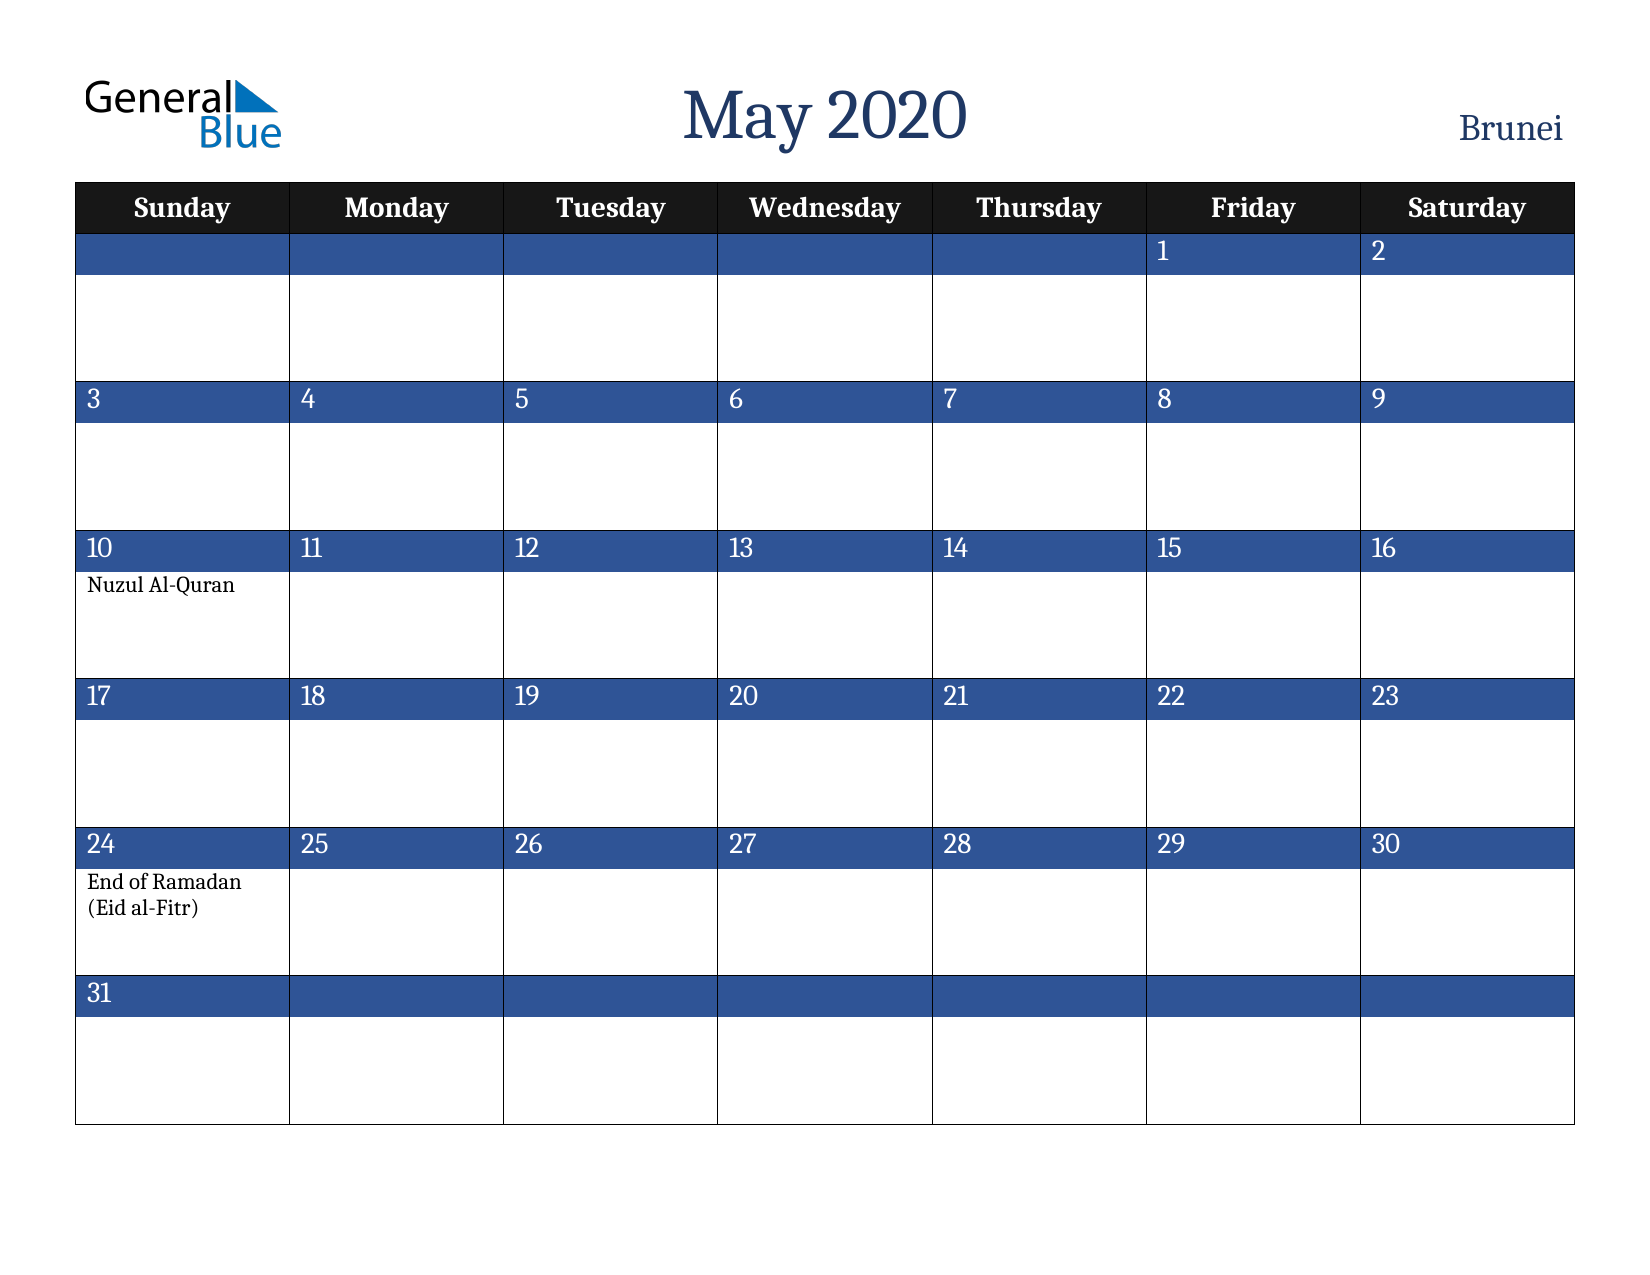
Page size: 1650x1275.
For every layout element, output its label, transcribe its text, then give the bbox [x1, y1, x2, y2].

table_cell [933, 976, 1146, 1017]
table_cell [1361, 720, 1574, 827]
table_cell 9 [1361, 382, 1574, 423]
table_cell [718, 720, 932, 827]
table_cell [504, 976, 717, 1017]
table_cell 30 [1361, 828, 1574, 869]
table_cell [290, 869, 503, 975]
table_cell [76, 1017, 289, 1123]
table_cell 4 [290, 382, 503, 423]
table_cell 13 [718, 531, 932, 572]
table_cell 15 [1147, 531, 1360, 572]
table_cell [76, 423, 289, 530]
table_cell Thursday [933, 183, 1146, 233]
table_cell [933, 1017, 1146, 1123]
table_cell [290, 572, 503, 678]
table_cell [718, 869, 932, 975]
table_cell [1361, 423, 1574, 530]
table_cell [1361, 572, 1574, 678]
table_cell 19 [504, 679, 717, 720]
table_cell [290, 720, 503, 827]
table_cell [1147, 1017, 1360, 1123]
table_cell [718, 976, 932, 1017]
table_cell 23 [1361, 679, 1574, 720]
table_cell 3 [76, 382, 289, 423]
table_cell [76, 234, 289, 275]
table_cell [290, 275, 503, 381]
table_cell 26 [504, 828, 717, 869]
table_cell [933, 275, 1146, 381]
table_cell [504, 720, 717, 827]
table_cell [290, 423, 503, 530]
table_cell 7 [933, 382, 1146, 423]
table_cell 8 [1147, 382, 1360, 423]
table_cell Wednesday [718, 183, 932, 233]
table_cell [718, 572, 932, 678]
table_cell [1147, 423, 1360, 530]
table_cell [718, 423, 932, 530]
table_cell [1147, 720, 1360, 827]
table_cell [718, 234, 932, 275]
table_cell 5 [504, 382, 717, 423]
table_cell 24 [76, 828, 289, 869]
table_cell 14 [933, 531, 1146, 572]
table_cell 6 [718, 382, 932, 423]
table_cell 11 [290, 531, 503, 572]
table_cell [1361, 976, 1574, 1017]
table_cell [1147, 275, 1360, 381]
table_cell [504, 869, 717, 975]
table_cell [933, 869, 1146, 975]
table_cell [290, 976, 503, 1017]
table_cell [933, 423, 1146, 530]
table_cell 27 [718, 828, 932, 869]
table_cell [718, 1017, 932, 1123]
table_cell Monday [290, 183, 503, 233]
table_cell [290, 234, 503, 275]
table_cell [1147, 976, 1360, 1017]
table_cell 18 [290, 679, 503, 720]
table_cell 31 [76, 976, 289, 1017]
table_cell Saturday [1361, 183, 1574, 233]
table_cell 20 [718, 679, 932, 720]
table_cell 16 [1361, 531, 1574, 572]
table_cell 10 [76, 531, 289, 572]
table_cell 29 [1147, 828, 1360, 869]
table_cell [1361, 275, 1574, 381]
table_cell [1147, 869, 1360, 975]
table_header Brunei [1146, 75, 1574, 182]
table_cell Tuesday [504, 183, 717, 233]
table_cell 28 [933, 828, 1146, 869]
table_cell [1361, 869, 1574, 975]
table_cell [290, 1017, 503, 1123]
table_cell [1147, 572, 1360, 678]
table_cell [933, 720, 1146, 827]
table_cell [933, 572, 1146, 678]
table_cell Friday [1147, 183, 1360, 233]
table_cell [1361, 1017, 1574, 1123]
table_cell [933, 234, 1146, 275]
table_cell [718, 275, 932, 381]
table_cell [504, 1017, 717, 1123]
table_header May 2020 [504, 75, 1146, 182]
table_cell [76, 720, 289, 827]
table_cell Nuzul Al-Quran [76, 572, 289, 678]
table_cell [504, 423, 717, 530]
table_cell 12 [504, 531, 717, 572]
table_cell Sunday [76, 183, 289, 233]
table_cell 21 [933, 679, 1146, 720]
table_cell 25 [290, 828, 503, 869]
table_cell [504, 572, 717, 678]
table_cell 22 [1147, 679, 1360, 720]
table_cell 17 [76, 679, 289, 720]
table_cell [76, 275, 289, 381]
table_cell 1 [1147, 234, 1360, 275]
picture [86, 80, 281, 148]
table_cell End of Ramadan (Eid al-Fitr) [76, 869, 289, 975]
table_header [76, 75, 503, 182]
table_cell 2 [1361, 234, 1574, 275]
table_cell [504, 234, 717, 275]
table_cell [504, 275, 717, 381]
